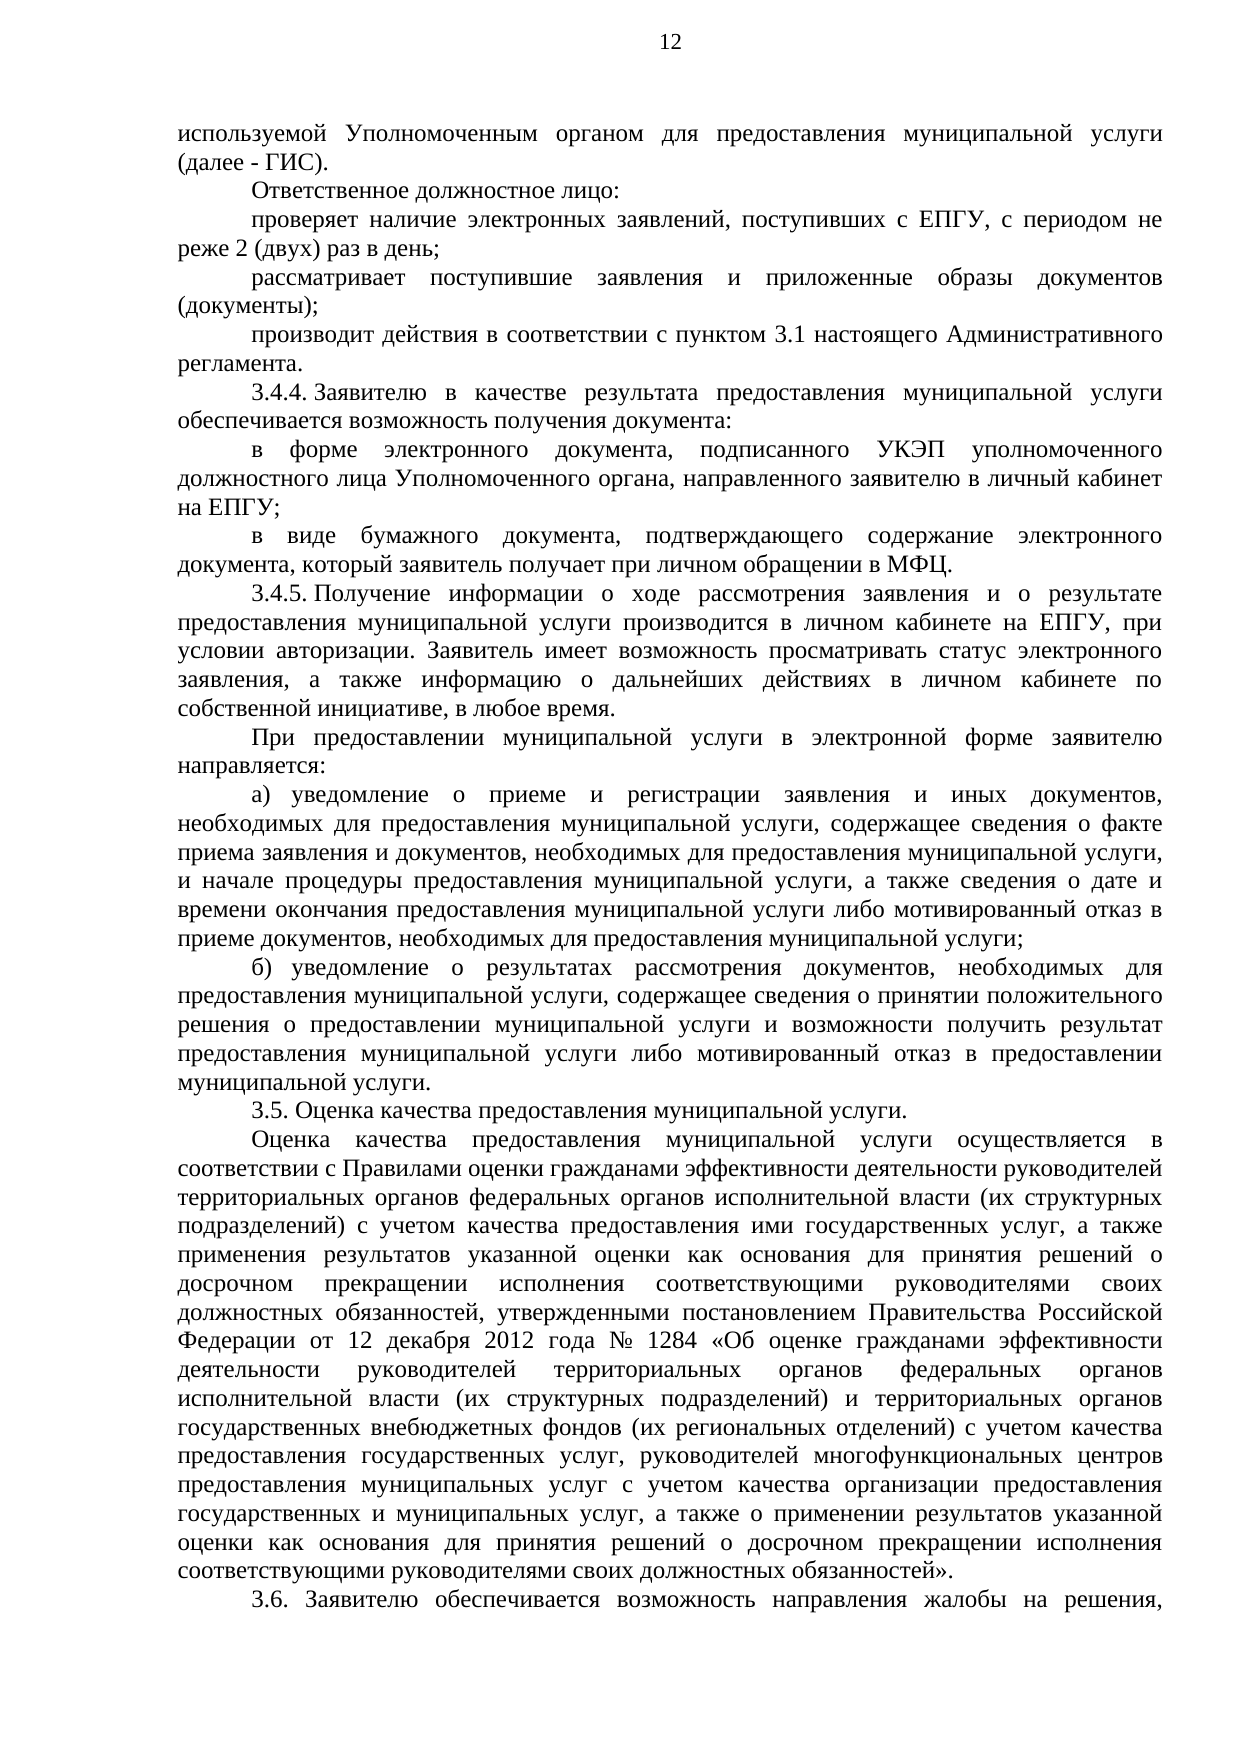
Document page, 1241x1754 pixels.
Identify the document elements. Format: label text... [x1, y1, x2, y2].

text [177, 1584, 1163, 1613]
text производит действия в соответствии с пунктом 3.1 настоящего Административного регламента. [177, 319, 1163, 377]
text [177, 118, 1163, 176]
text проверяет наличие электронных заявлений, поступивших с ЕПГУ, с периодом не реже 2 (двух) раз в день; [177, 204, 1163, 262]
text в виде бумажного документа, подтверждающего содержание электронного документа, который заявитель получает при личном обращении в МФЦ. [177, 521, 1163, 578]
text а) уведомление о приеме и регистрации заявления и иных документов, необходимых для предоставления муниципальной услуги, содержащее сведения о факте приема заявления и документов, необходимых для предоставления муниципальной услуги, и начале процедуры предоставления муниципальной услуги, а также сведения о дате и времени окончания предоставления муниципальной услуги либо мотивированный отказ в приеме документов, необходимых для предоставления муниципальной услуги; [177, 779, 1163, 952]
text 3.5. Оценка качества предоставления муниципальной услуги. [177, 1096, 1163, 1124]
text 3.4.4. Заявителю в качестве результата предоставления муниципальной услуги обеспечивается возможность получения документа: [177, 377, 1163, 434]
text При предоставлении муниципальной услуги в электронной форме заявителю направляется: [177, 722, 1163, 779]
text 3.4.5. Получение информации о ходе рассмотрения заявления и о результате предоставления муниципальной услуги производится в личном кабинете на ЕПГУ, при условии авторизации. Заявитель имеет возможность просматривать статус электронного заявления, а также информацию о дальнейших действиях в личном кабинете по собственной инициативе, в любое время. [177, 578, 1163, 722]
text в форме электронного документа, подписанного УКЭП уполномоченного должностного лица Уполномоченного органа, направленного заявителю в личный кабинет на ЕПГУ; [177, 434, 1163, 521]
text Ответственное должностное лицо: [177, 176, 1163, 204]
text рассматривает поступившие заявления и приложенные образы документов (документы); [177, 262, 1163, 319]
text Оценка качества предоставления муниципальной услуги осуществляется в соответствии с Правилами оценки гражданами эффективности деятельности руководителей территориальных органов федеральных органов исполнительной власти (их структурных подразделений) с учетом качества предоставления ими государственных услуг, а также применения результатов указанной оценки как основания для принятия решений о досрочном прекращении исполнения соответствующими руководителями своих должностных обязанностей, утвержденными постановлением Правительства Российской Федерации от 12 декабря 2012 года № 1284 «Об оценке гражданами эффективности деятельности руководителей территориальных органов федеральных органов исполнительной власти (их структурных подразделений) и территориальных органов государственных внебюджетных фондов (их региональных отделений) с учетом качества предоставления государственных услуг, руководителей многофункциональных центров предоставления муниципальных услуг с учетом качества организации предоставления государственных и муниципальных услуг, а также о применении результатов указанной оценки как основания для принятия решений о досрочном прекращении исполнения соответствующими руководителями своих должностных обязанностей». [177, 1124, 1163, 1584]
text б) уведомление о результатах рассмотрения документов, необходимых для предоставления муниципальной услуги, содержащее сведения о принятии положительного решения о предоставлении муниципальной услуги и возможности получить результат предоставления муниципальной услуги либо мотивированный отказ в предоставлении муниципальной услуги. [177, 952, 1163, 1096]
